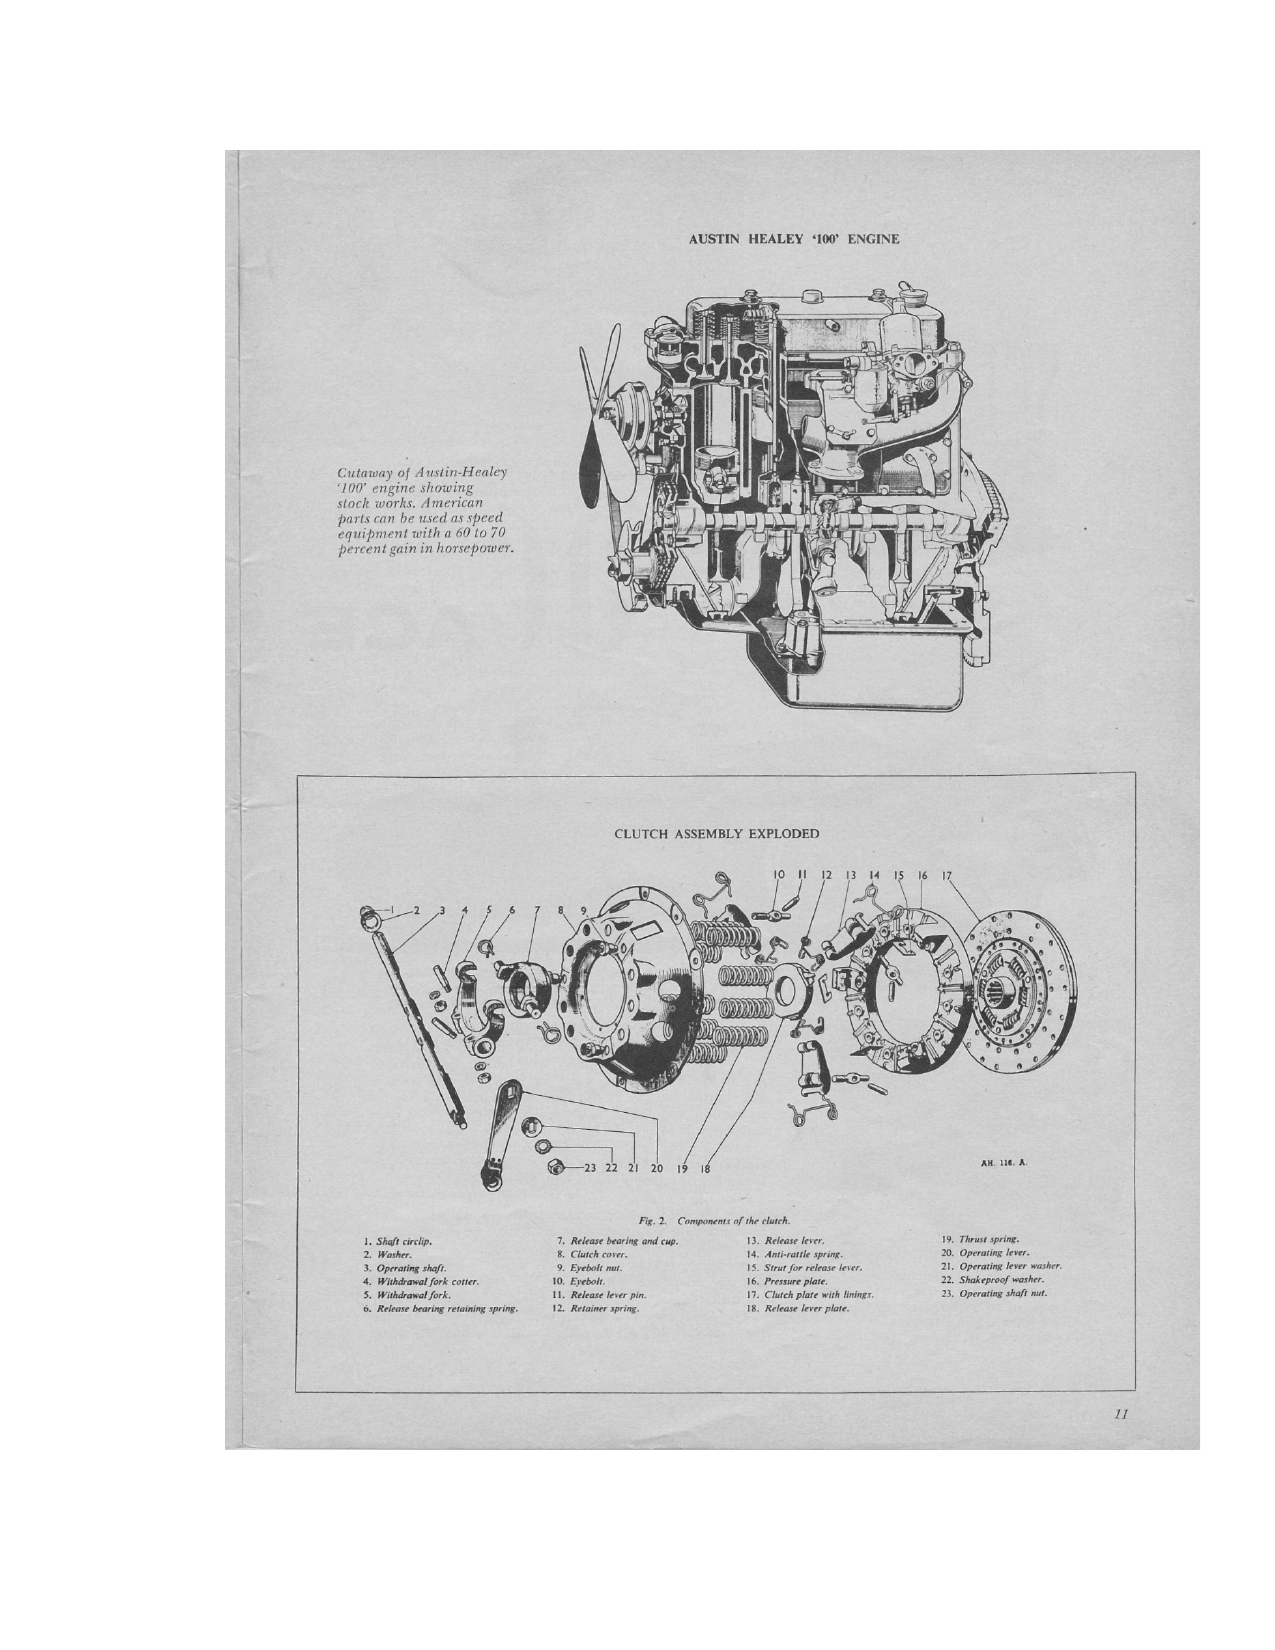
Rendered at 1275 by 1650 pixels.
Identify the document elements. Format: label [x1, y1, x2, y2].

picture [225, 150, 1200, 1450]
